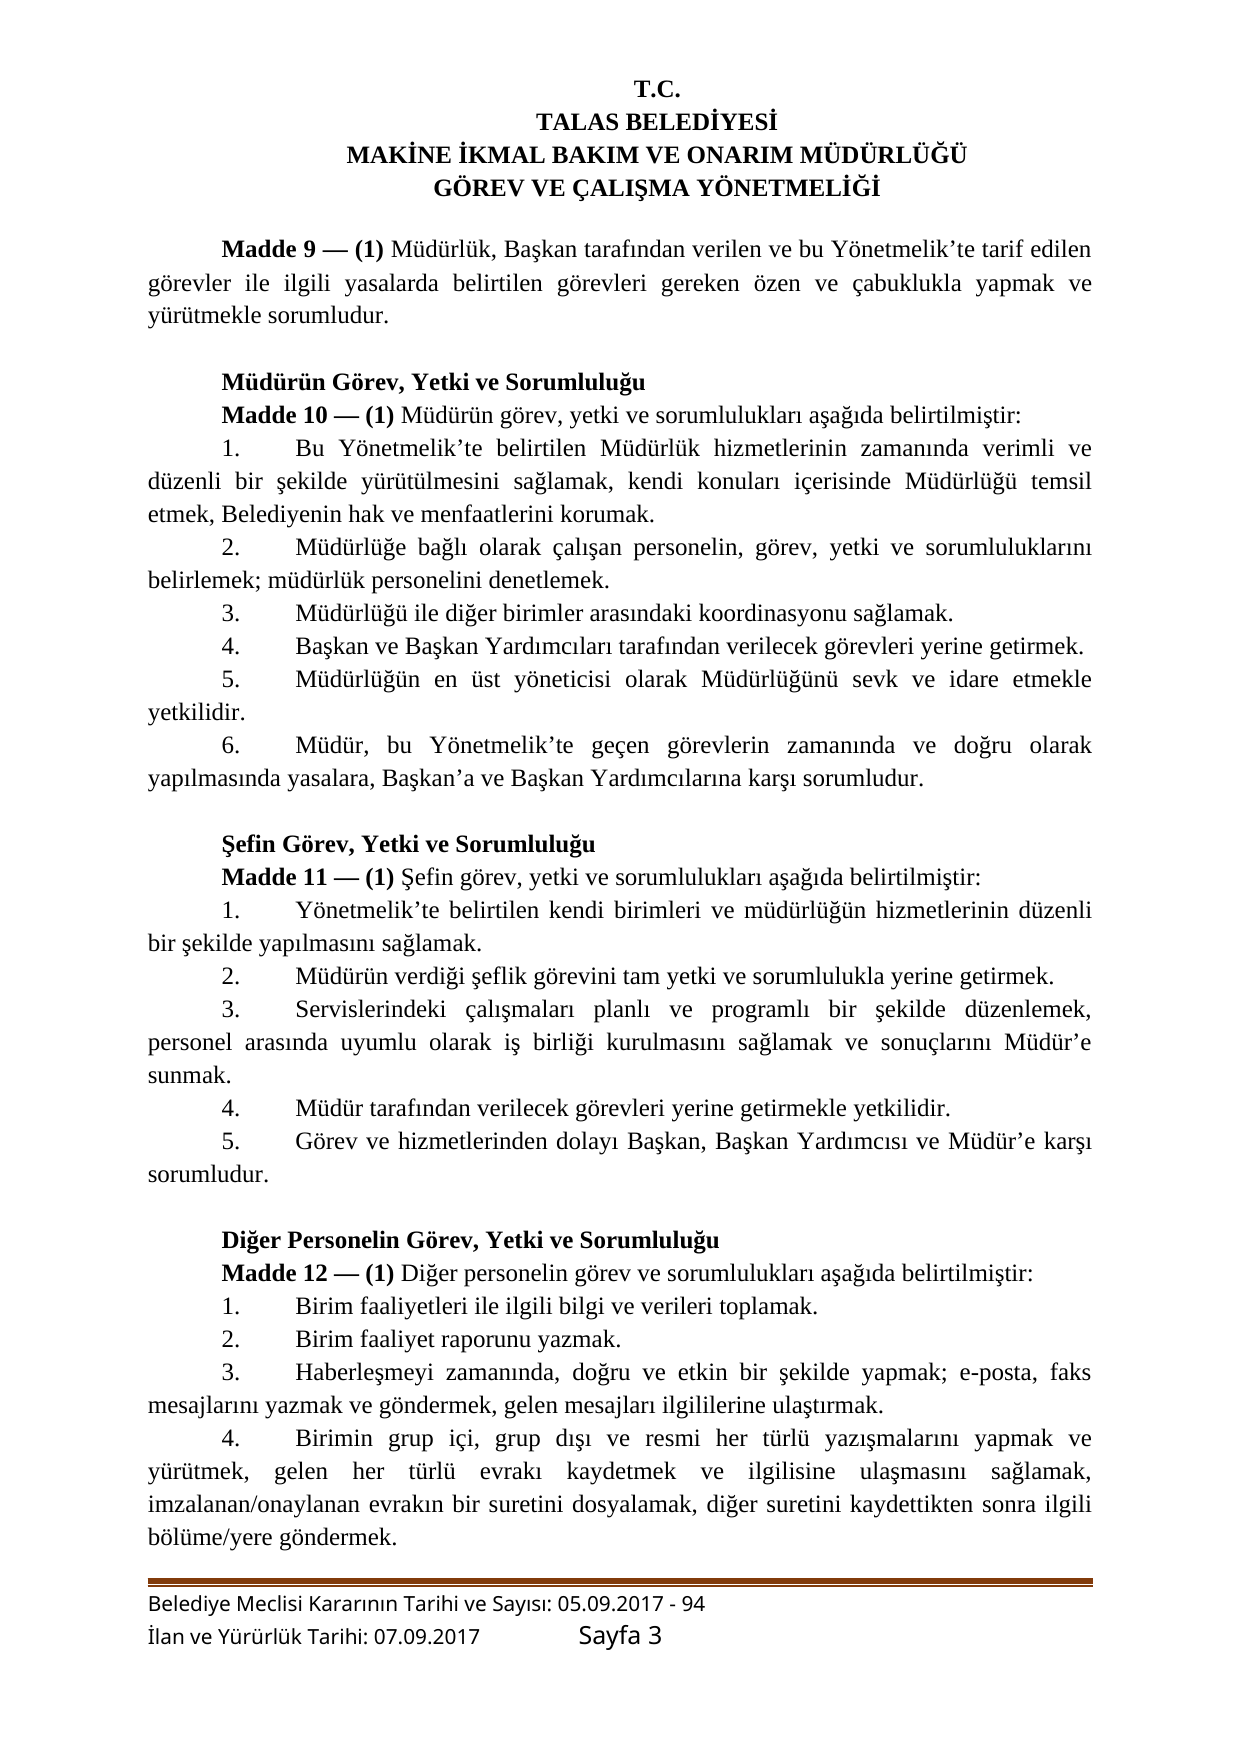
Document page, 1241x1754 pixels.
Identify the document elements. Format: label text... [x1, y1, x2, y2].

list Haberleşmeyi zamanında, doğru ve etkin bir şekilde yapmak; e-posta, faks mesajlarını yazmak ve göndermek, gelen mesajları ilgililerine ulaştırmak. [148, 1357, 1093, 1419]
list Müdürlüğü ile diğer birimler arasındaki koordinasyonu sağlamak. [148, 598, 1093, 627]
text Diğer Personelin Görev, Yetki ve Sorumluluğu [148, 1225, 1093, 1254]
text Madde 11 — (1) Şefin görev, yetki ve sorumlulukları aşağıda belirtilmiştir: [148, 862, 1093, 891]
list Madde 10 — (1) Müdürün görev, yetki ve sorumlulukları aşağıda belirtilmiştir: [148, 400, 1093, 428]
list Birim faaliyet raporunu yazmak. [148, 1324, 1093, 1353]
list Madde 9 — (1) Müdürlük, Başkan tarafından verilen ve bu Yönetmelik’te tarif edilen görevler ile ilgili yasalarda belirtilen görevleri gereken özen ve çabuklukla yapmak ve yürütmekle sorumludur. [148, 234, 1093, 329]
list Müdürlüğün en üst yöneticisi olarak Müdürlüğünü sevk ve idare etmekle yetkilidir. [148, 664, 1093, 726]
list Birimin grup içi, grup dışı ve resmi her türlü yazışmalarını yapmak ve yürütmek, gelen her türlü evrakı kaydetmek ve ilgilisine ulaşmasını sağlamak, imzalanan/onaylanan evrakın bir suretini dosyalamak, diğer suretini kaydettikten sonra ilgili bölüme/yere göndermek. [148, 1423, 1093, 1551]
list Müdürün verdiği şeflik görevini tam yetki ve sorumlulukla yerine getirmek. [148, 961, 1093, 990]
list Yönetmelik’te belirtilen kendi birimleri ve müdürlüğün hizmetlerinin düzenli bir şekilde yapılmasını sağlamak. [148, 895, 1093, 957]
list Görev ve hizmetlerinden dolayı Başkan, Başkan Yardımcısı ve Müdür’e karşı sorumludur. [148, 1126, 1093, 1188]
text Madde 12 — (1) Diğer personelin görev ve sorumlulukları aşağıda belirtilmiştir: [148, 1258, 1093, 1287]
list Müdür, bu Yönetmelik’te geçen görevlerin zamanında ve doğru olarak yapılmasında yasalara, Başkan’a ve Başkan Yardımcılarına karşı sorumludur. [148, 730, 1093, 792]
list Müdür tarafından verilecek görevleri yerine getirmekle yetkilidir. [148, 1093, 1093, 1122]
text Müdürün Görev, Yetki ve Sorumluluğu [148, 367, 1093, 395]
list Başkan ve Başkan Yardımcıları tarafından verilecek görevleri yerine getirmek. [148, 631, 1093, 659]
list Servislerindeki çalışmaları planlı ve programlı bir şekilde düzenlemek, personel arasında uyumlu olarak iş birliği kurulmasını sağlamak ve sonuçlarını Müdür’e sunmak. [148, 994, 1093, 1089]
list Bu Yönetmelik’te belirtilen Müdürlük hizmetlerinin zamanında verimli ve düzenli bir şekilde yürütülmesini sağlamak, kendi konuları içerisinde Müdürlüğü temsil etmek, Belediyenin hak ve menfaatlerini korumak. [148, 433, 1093, 527]
text Şefin Görev, Yetki ve Sorumluluğu [148, 829, 1093, 858]
list Birim faaliyetleri ile ilgili bilgi ve verileri toplamak. [148, 1291, 1093, 1320]
list Müdürlüğe bağlı olarak çalışan personelin, görev, yetki ve sorumluluklarını belirlemek; müdürlük personelini denetlemek. [148, 532, 1093, 593]
